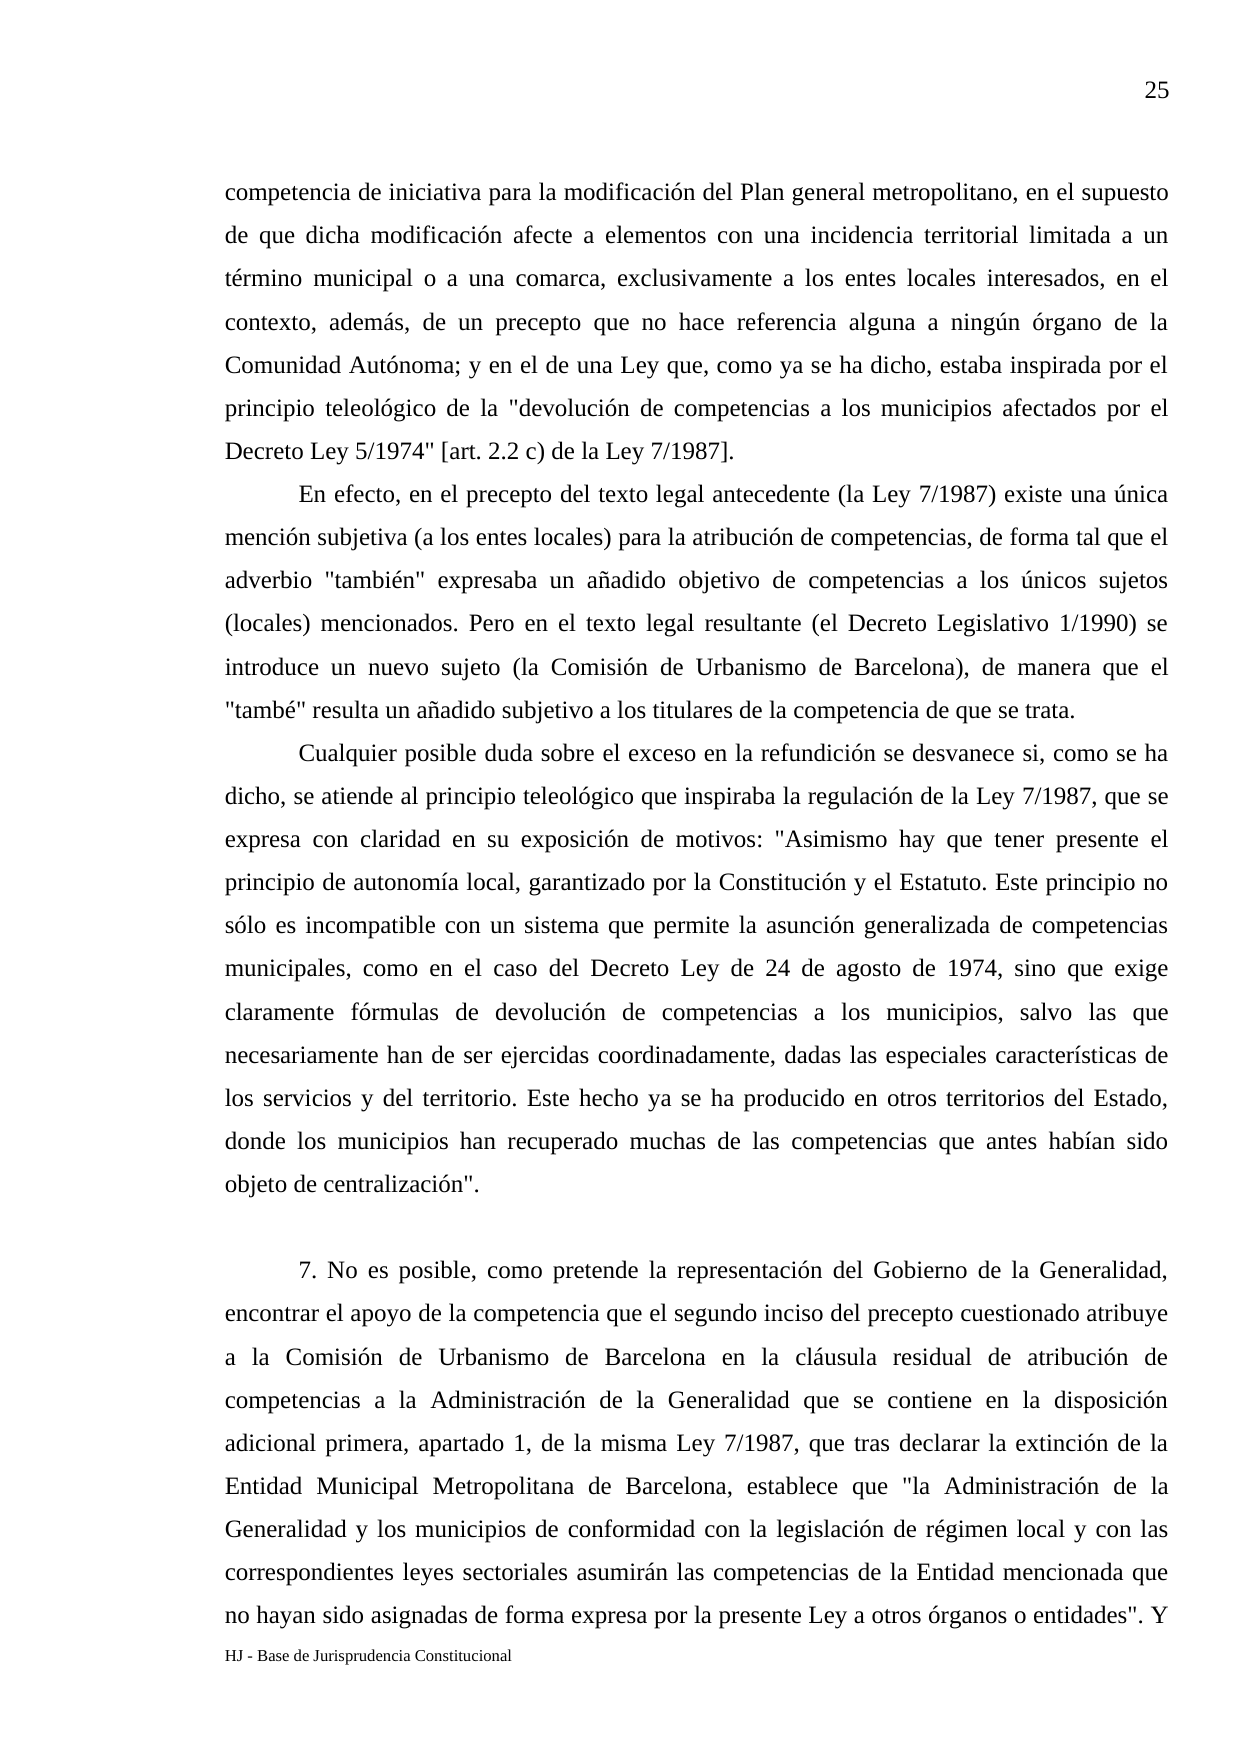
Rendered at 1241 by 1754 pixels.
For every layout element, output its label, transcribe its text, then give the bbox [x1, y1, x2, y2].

text Cualquier posible duda sobre el exceso en la refundición se desvanece si, como se ha dicho, se atiende al principio teleológico que inspiraba la regulación de la Ley 7/1987, que se expresa con claridad en su exposición de motivos: "Asimismo hay que tener presente el principio de autonomía local, garantizado por la Constitución y el Estatuto. Este principio no sólo es incompatible con un sistema que permite la asunción generalizada de competencias municipales, como en el caso del Decreto Ley de 24 de agosto de 1974, sino que exige claramente fórmulas de devolución de competencias a los municipios, salvo las que necesariamente han de ser ejercidas coordinadamente, dadas las especiales características de los servicios y del territorio. Este hecho ya se ha producido en otros territorios del Estado, donde los municipios han recuperado muchas de las competencias que antes habían sido objeto de centralización". [224, 738, 1169, 1198]
text En efecto, en el precepto del texto legal antecedente (la Ley 7/1987) existe una única mención subjetiva (a los entes locales) para la atribución de competencias, de forma tal que el adverbio "también" expresaba un añadido objetivo de competencias a los únicos sujetos (locales) mencionados. Pero en el texto legal resultante (el Decreto Legislativo 1/1990) se introduce un nuevo sujeto (la Comisión de Urbanismo de Barcelona), de manera que el "també" resulta un añadido subjetivo a los titulares de la competencia de que se trata. [224, 479, 1169, 723]
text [224, 1255, 1169, 1629]
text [224, 177, 1169, 465]
